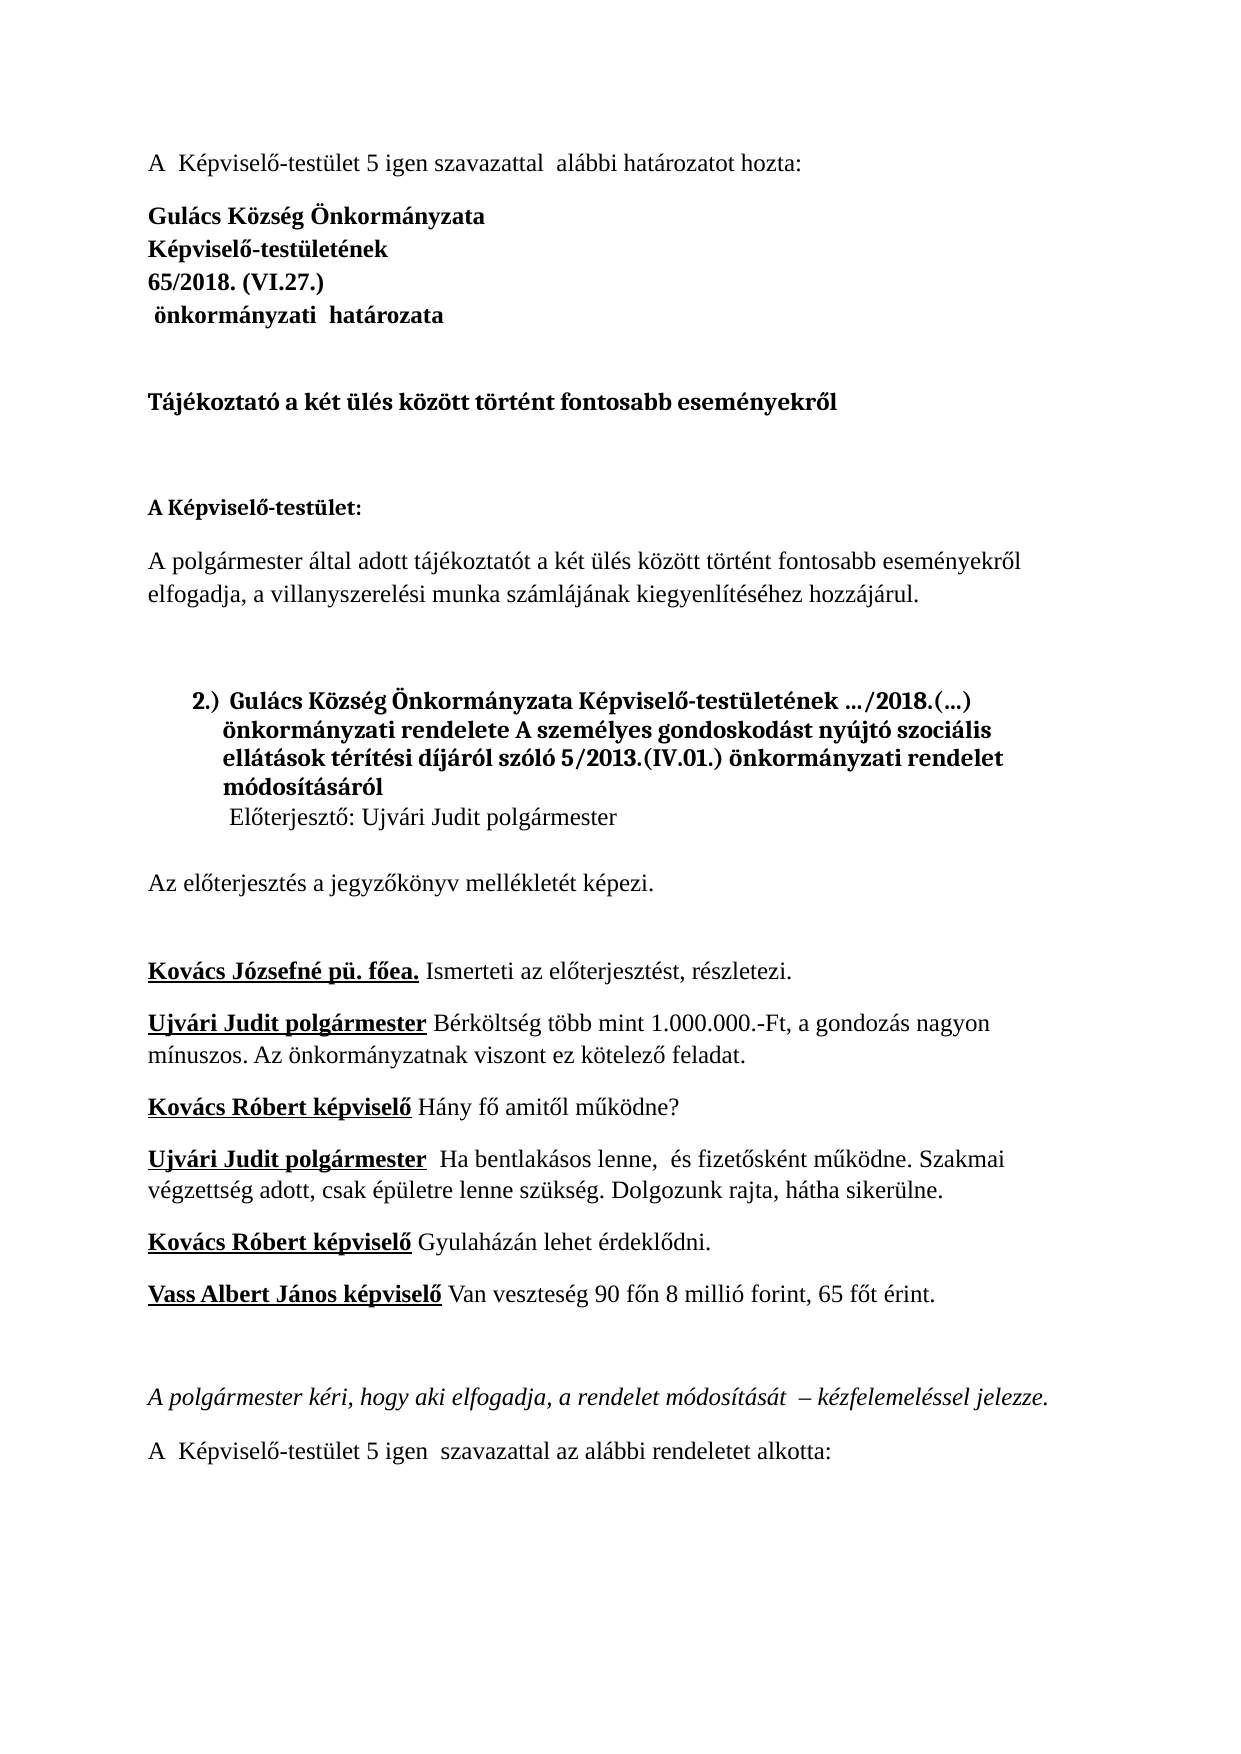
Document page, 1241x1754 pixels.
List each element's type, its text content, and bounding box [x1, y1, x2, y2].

text A polgármester által adott tájékoztatót a két ülés között történt fontosabb eseményekről elfogadja, a villanyszerelési munka számlájának kiegyenlítéséhez hozzájárul. [148, 546, 1093, 608]
text Ujvári Judit polgármester Bérköltség több mint 1.000.000.-Ft, a gondozás nagyon mínuszos. Az önkormányzatnak viszont ez kötelező feladat. [148, 1007, 1093, 1069]
text Gulács Község Önkormányzata [148, 201, 1093, 230]
text Kovács Róbert képviselő Gyulaházán lehet érdeklődni. [148, 1226, 1093, 1257]
text Kovács Róbert képviselő Hány fő amitől működne? [148, 1090, 1093, 1121]
text Képviselő-testületének [148, 234, 1093, 263]
text önkormányzati határozata [148, 301, 1093, 329]
text A Képviselő-testület 5 igen szavazattal az alábbi rendeletet alkotta: [148, 1436, 1093, 1464]
text Vass Albert János képviselő Van veszteség 90 főn 8 millió forint, 65 főt érint. [148, 1278, 1093, 1309]
text Tájékoztató a két ülés között történt fontosabb eseményekről [148, 387, 1093, 416]
text Az előterjesztés a jegyzőkönyv mellékletét képezi. [148, 868, 1093, 897]
text önkormányzati rendelete A személyes gondoskodást nyújtó szociális ellátások térítési díjáról szóló 5/2013.(IV.01.) önkormányzati rendelet módosításáról [223, 716, 1093, 802]
text 65/2018. (VI.27.) [148, 267, 1093, 296]
text Ujvári Judit polgármester Ha bentlakásos lenne, és fizetősként működne. Szakmai végzettség adott, csak épületre lenne szükség. Dolgozunk rajta, hátha sikerülne. [148, 1142, 1093, 1205]
list Gulács Község Önkormányzata Képviselő-testületének …/2018.(…) [192, 687, 1093, 716]
text A Képviselő-testület 5 igen szavazattal alábbi határozatot hozta: [148, 148, 1093, 176]
text Előterjesztő: Ujvári Judit polgármester [148, 802, 1093, 831]
text A Képviselő-testület: [148, 495, 1093, 521]
text A polgármester kéri, hogy aki elfogadja, a rendelet módosítását – kézfelemeléssel jelezze. [148, 1382, 1093, 1411]
text Kovács Józsefné pü. főea. Ismerteti az előterjesztést, részletezi. [148, 955, 1093, 986]
